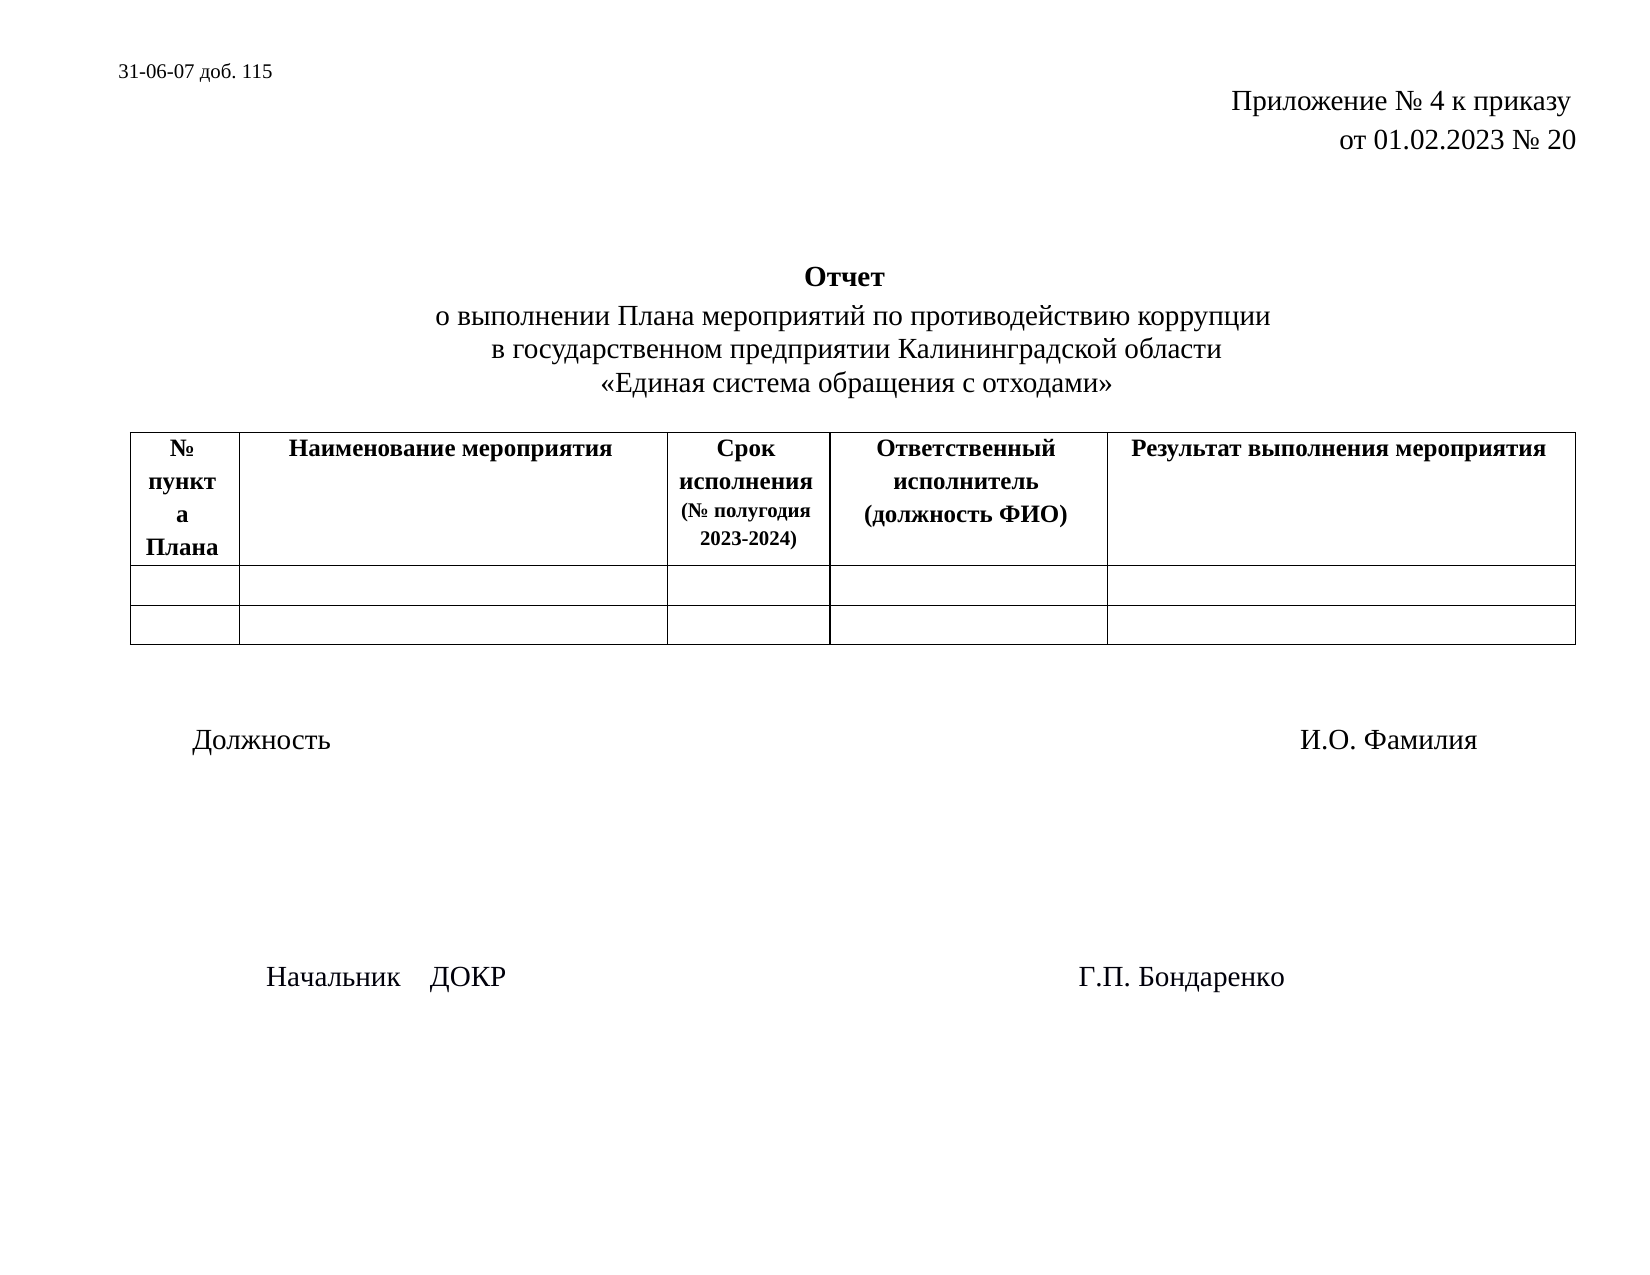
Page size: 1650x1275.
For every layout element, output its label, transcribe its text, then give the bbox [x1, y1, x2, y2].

text Отчет [118, 259, 1570, 293]
table_header Срок исполнения (№ полугодия 2023-2024) [668, 433, 829, 565]
table_cell [831, 606, 1107, 644]
table_header Ответственный исполнитель (должность ФИО) [831, 433, 1107, 565]
text Начальник ДОКР Г.П. Бондаренко [192, 959, 1576, 993]
table_header Результат выполнения мероприятия [1108, 433, 1575, 565]
table_cell [131, 566, 239, 605]
text 31-06-07 доб. 115 [118, 59, 1576, 83]
text Приложение № 4 к приказу [1152, 83, 1576, 117]
table_cell [131, 606, 239, 644]
table_cell [668, 566, 829, 605]
table_cell [831, 566, 1107, 605]
table_header Наименование мероприятия [240, 433, 667, 565]
table_cell [1108, 606, 1575, 644]
table_header № пункта Плана [131, 433, 239, 565]
table_cell [240, 606, 667, 644]
text о выполнении Плана мероприятий по противодействию коррупции [130, 298, 1570, 331]
text «Единая система обращения с отходами» [130, 365, 1570, 398]
table_cell [240, 566, 667, 605]
text в государственном предприятии Калининградской области [130, 331, 1570, 365]
table_cell [1108, 566, 1575, 605]
text от 01.02.2023 № 20 [118, 122, 1576, 155]
table_cell [668, 606, 829, 644]
text Должность И.О. Фамилия [130, 722, 1570, 756]
